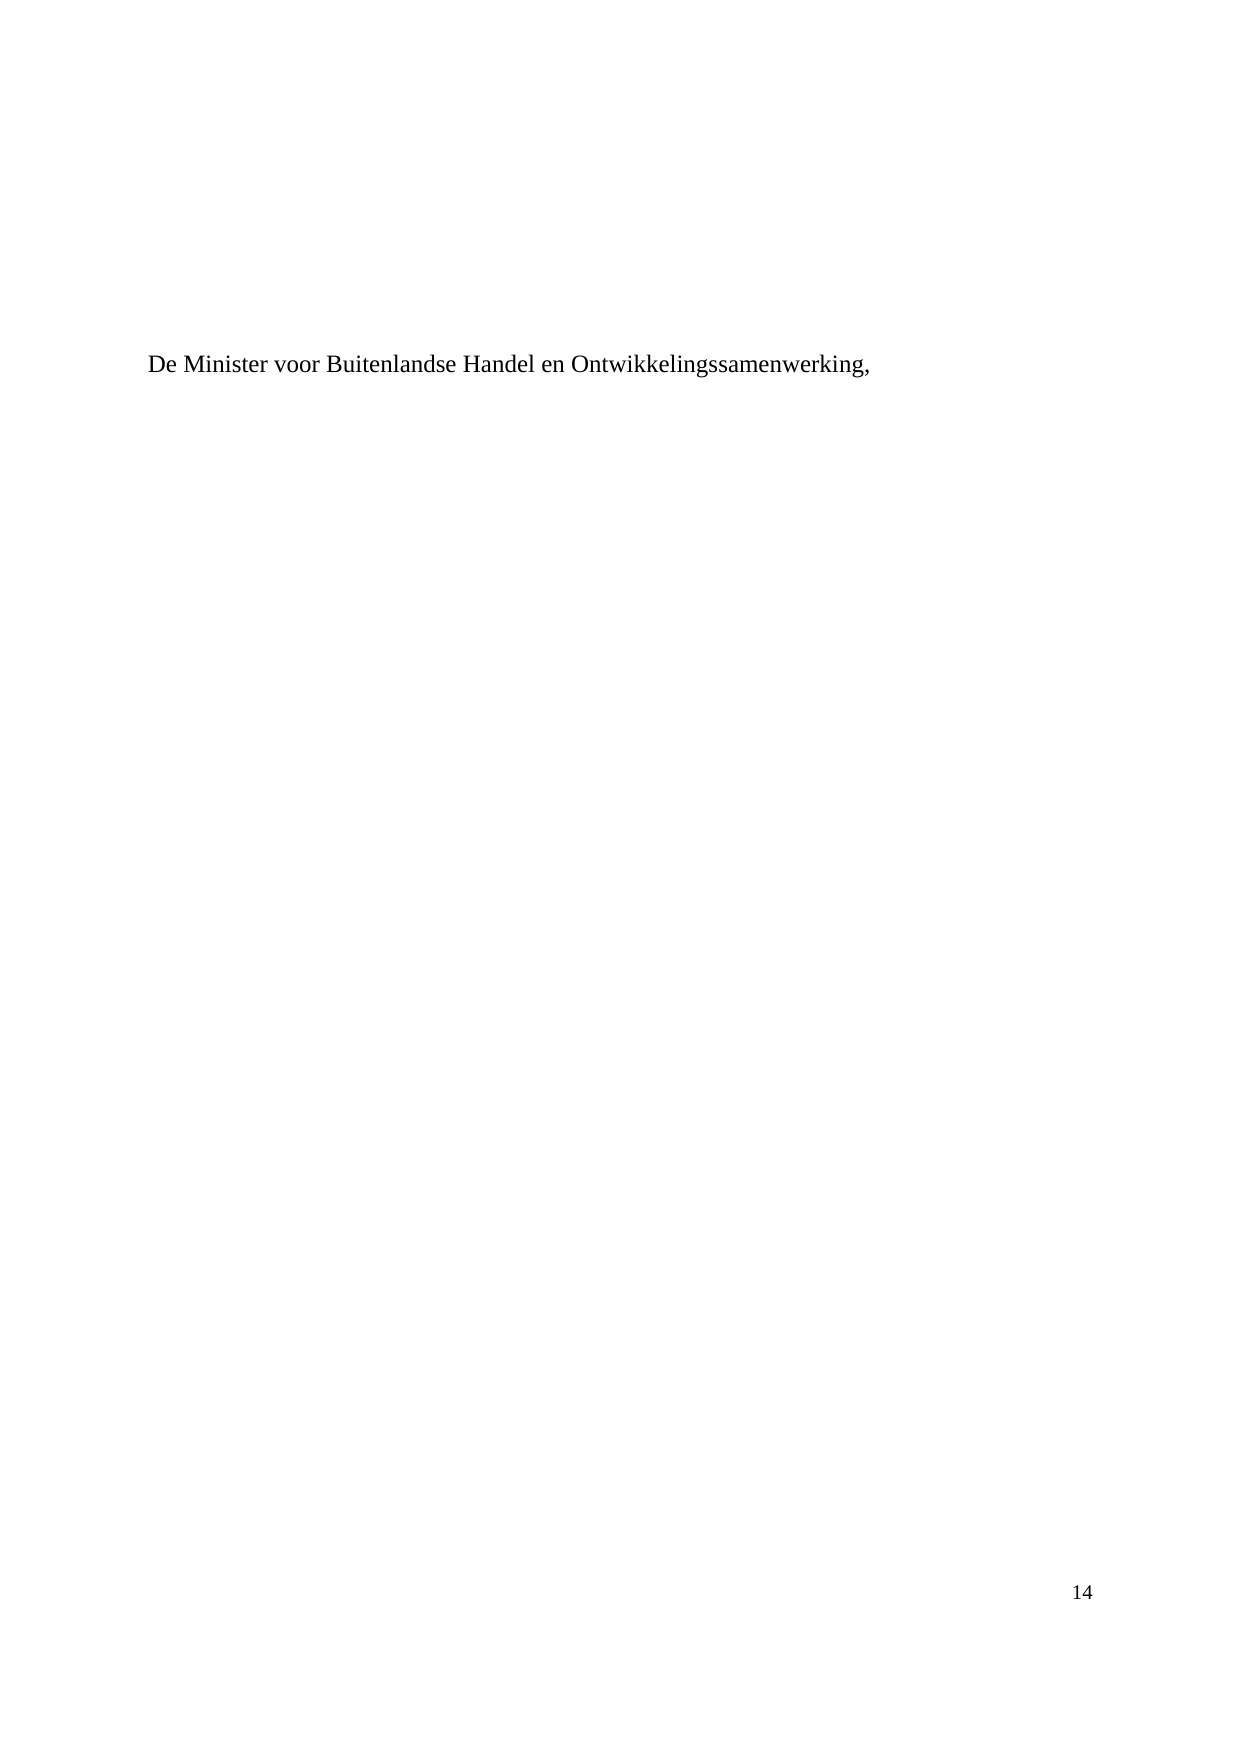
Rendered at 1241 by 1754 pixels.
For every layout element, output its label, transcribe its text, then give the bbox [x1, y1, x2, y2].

text De Minister voor Buitenlandse Handel en Ontwikkelingssamenwerking, [148, 349, 1093, 378]
